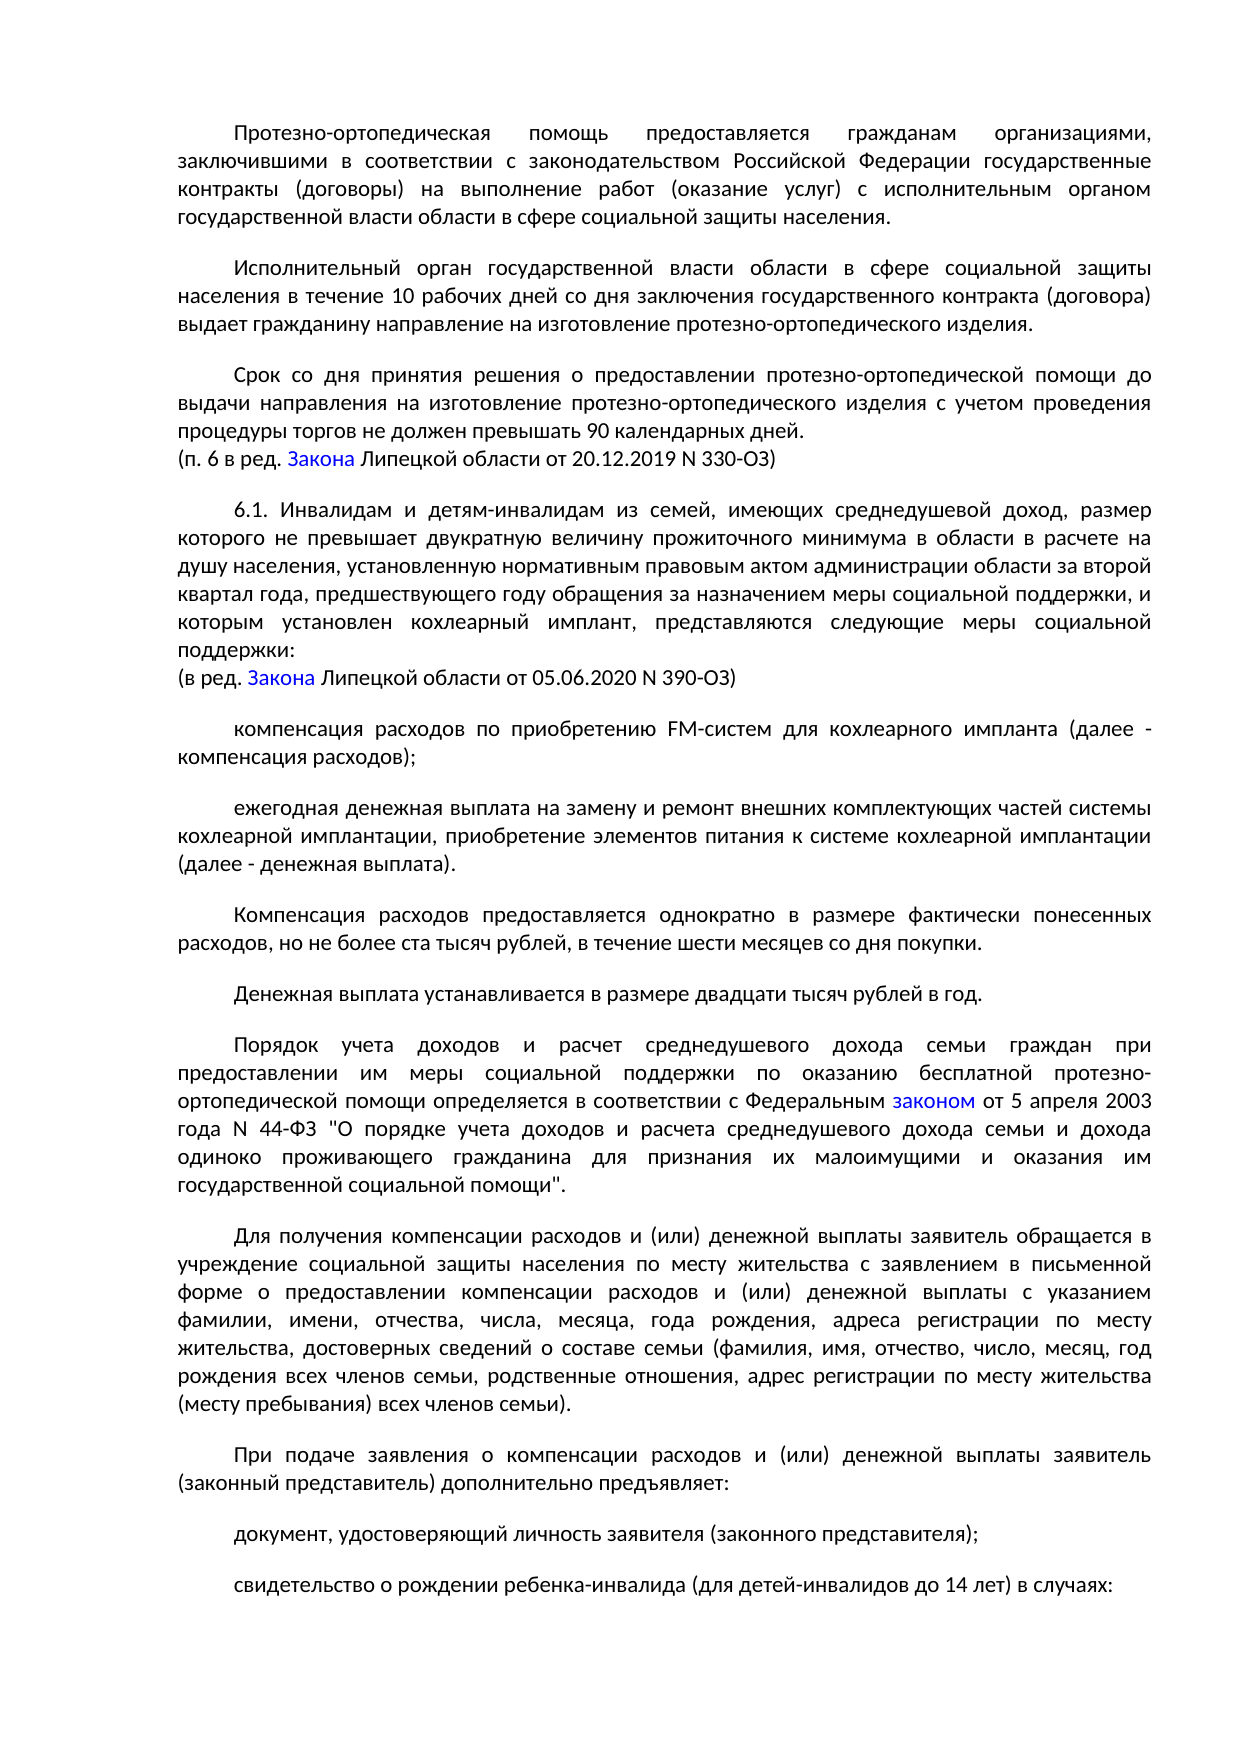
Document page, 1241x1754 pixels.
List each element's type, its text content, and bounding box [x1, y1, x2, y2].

text (п. 6 в ред. Закона Липецкой области от 20.12.2019 N 330-ОЗ) [177, 444, 1152, 472]
text (в ред. Закона Липецкой области от 05.06.2020 N 390-ОЗ) [177, 663, 1152, 691]
text При подаче заявления о компенсации расходов и (или) денежной выплаты заявитель (законный представитель) дополнительно предъявляет: [177, 1440, 1152, 1496]
text Денежная выплата устанавливается в размере двадцати тысяч рублей в год. [177, 979, 1152, 1007]
text Протезно-ортопедическая помощь предоставляется гражданам организациями, заключившими в соответствии с законодательством Российской Федерации государственные контракты (договоры) на выполнение работ (оказание услуг) с исполнительным органом государственной власти области в сфере социальной защиты населения. [177, 118, 1152, 230]
text документ, удостоверяющий личность заявителя (законного представителя); [177, 1519, 1152, 1547]
text Срок со дня принятия решения о предоставлении протезно-ортопедической помощи до выдачи направления на изготовление протезно-ортопедического изделия с учетом проведения процедуры торгов не должен превышать 90 календарных дней. [177, 360, 1152, 444]
text Исполнительный орган государственной власти области в сфере социальной защиты населения в течение 10 рабочих дней со дня заключения государственного контракта (договора) выдает гражданину направление на изготовление протезно-ортопедического изделия. [177, 253, 1152, 337]
text Компенсация расходов предоставляется однократно в размере фактически понесенных расходов, но не более ста тысяч рублей, в течение шести месяцев со дня покупки. [177, 900, 1152, 956]
text Для получения компенсации расходов и (или) денежной выплаты заявитель обращается в учреждение социальной защиты населения по месту жительства с заявлением в письменной форме о предоставлении компенсации расходов и (или) денежной выплаты с указанием фамилии, имени, отчества, числа, месяца, года рождения, адреса регистрации по месту жительства, достоверных сведений о составе семьи (фамилия, имя, отчество, число, месяц, год рождения всех членов семьи, родственные отношения, адрес регистрации по месту жительства (месту пребывания) всех членов семьи). [177, 1221, 1152, 1417]
text свидетельство о рождении ребенка-инвалида (для детей-инвалидов до 14 лет) в случаях: [177, 1570, 1152, 1598]
text ежегодная денежная выплата на замену и ремонт внешних комплектующих частей системы кохлеарной имплантации, приобретение элементов питания к системе кохлеарной имплантации (далее - денежная выплата). [177, 793, 1152, 877]
text Порядок учета доходов и расчет среднедушевого дохода семьи граждан при предоставлении им меры социальной поддержки по оказанию бесплатной протезно-ортопедической помощи определяется в соответствии с Федеральным законом от 5 апреля 2003 года N 44-ФЗ "О порядке учета доходов и расчета среднедушевого дохода семьи и дохода одиноко проживающего гражданина для признания их малоимущими и оказания им государственной социальной помощи". [177, 1030, 1152, 1198]
text компенсация расходов по приобретению FM-систем для кохлеарного импланта (далее - компенсация расходов); [177, 714, 1152, 770]
text 6.1. Инвалидам и детям-инвалидам из семей, имеющих среднедушевой доход, размер которого не превышает двукратную величину прожиточного минимума в области в расчете на душу населения, установленную нормативным правовым актом администрации области за второй квартал года, предшествующего году обращения за назначением меры социальной поддержки, и которым установлен кохлеарный имплант, представляются следующие меры социальной поддержки: [177, 495, 1152, 663]
